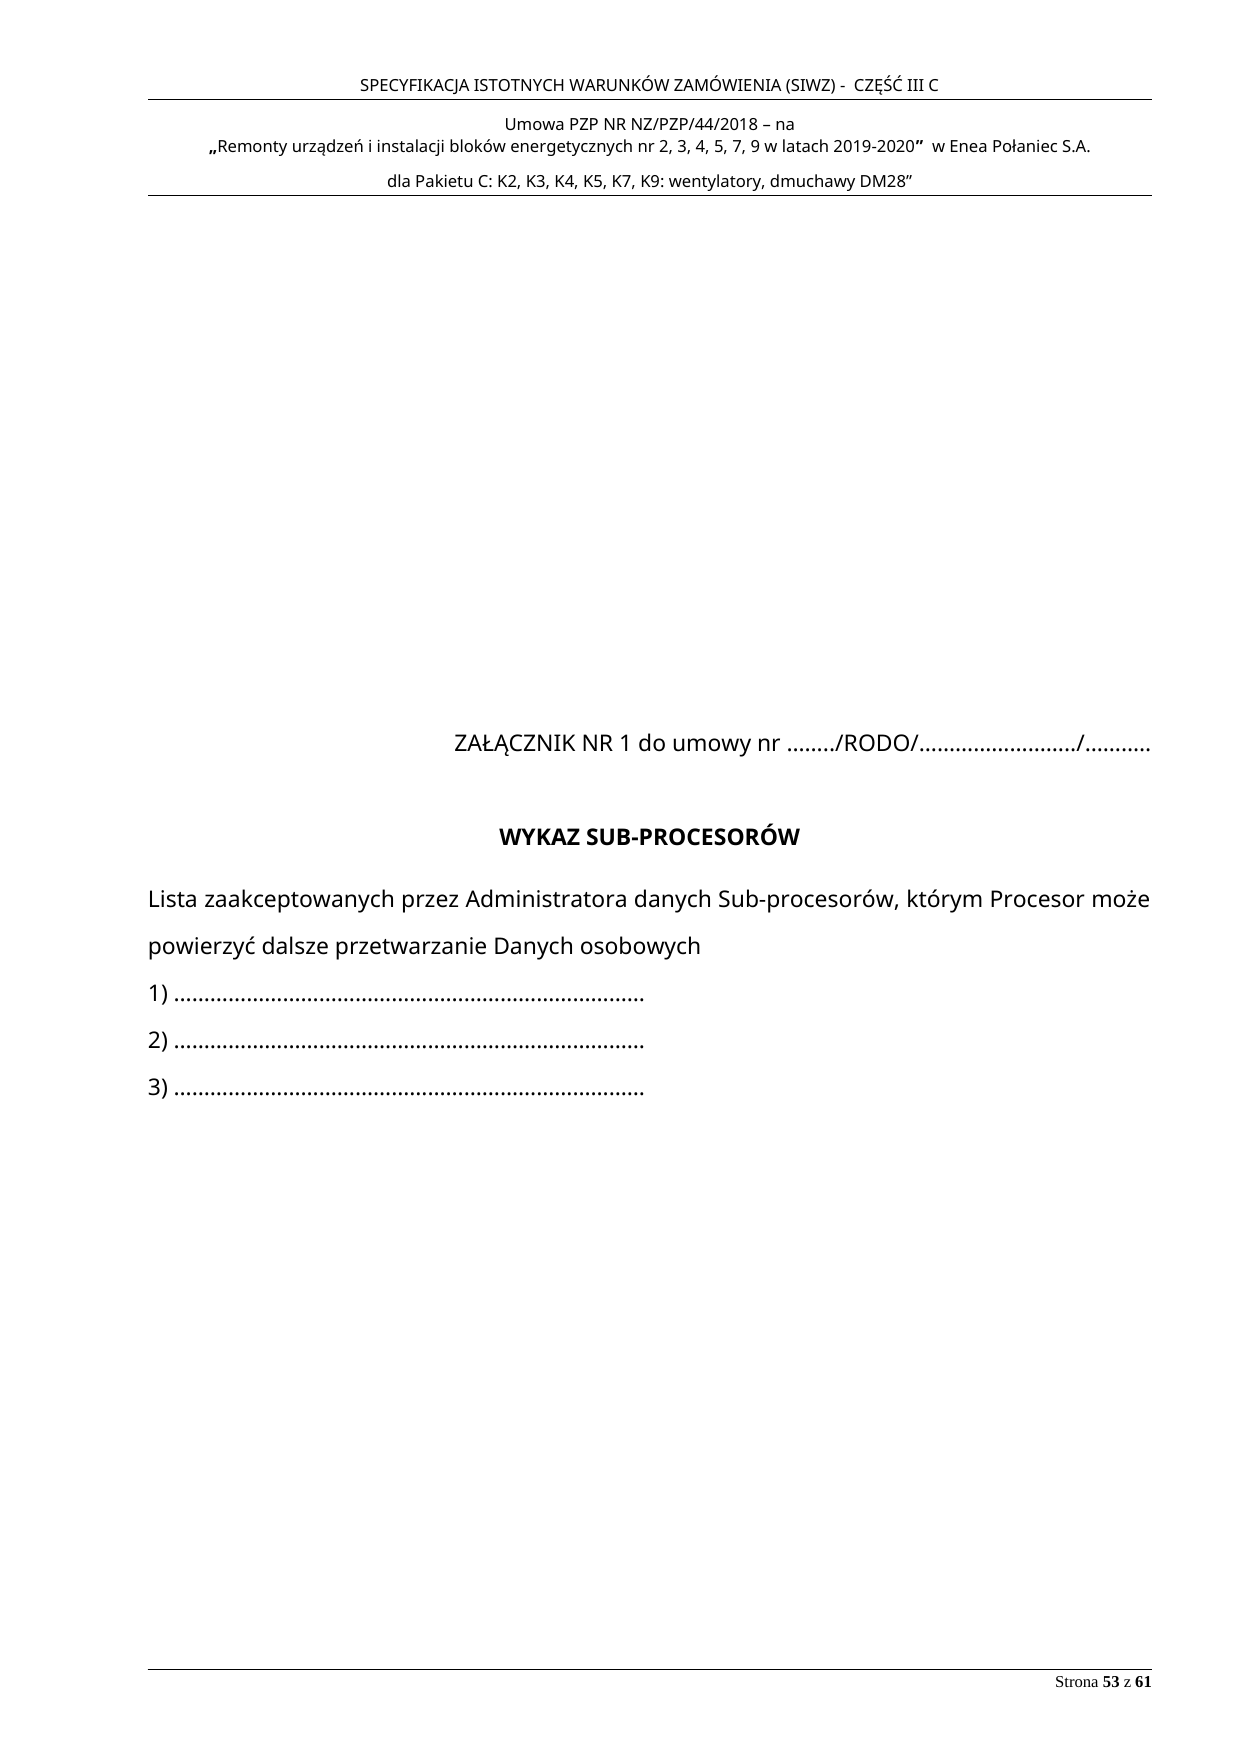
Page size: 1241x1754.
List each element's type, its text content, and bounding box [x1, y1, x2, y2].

text 1) …………………………………………………………………… [148, 977, 1152, 1008]
text Lista zaakceptowanych przez Administratora danych Sub-procesorów, którym Procesor może powierzyć dalsze przetwarzanie Danych osobowych [148, 883, 1152, 962]
text 3) …………………………………………………………………… [148, 1071, 1152, 1102]
text 2) …………………………………………………………………… [148, 1024, 1152, 1055]
text WYKAZ SUB-PROCESORÓW [148, 821, 1152, 852]
text ZAŁĄCZNIK NR 1 do umowy nr ……../RODO/……………………../……….. [148, 727, 1152, 758]
